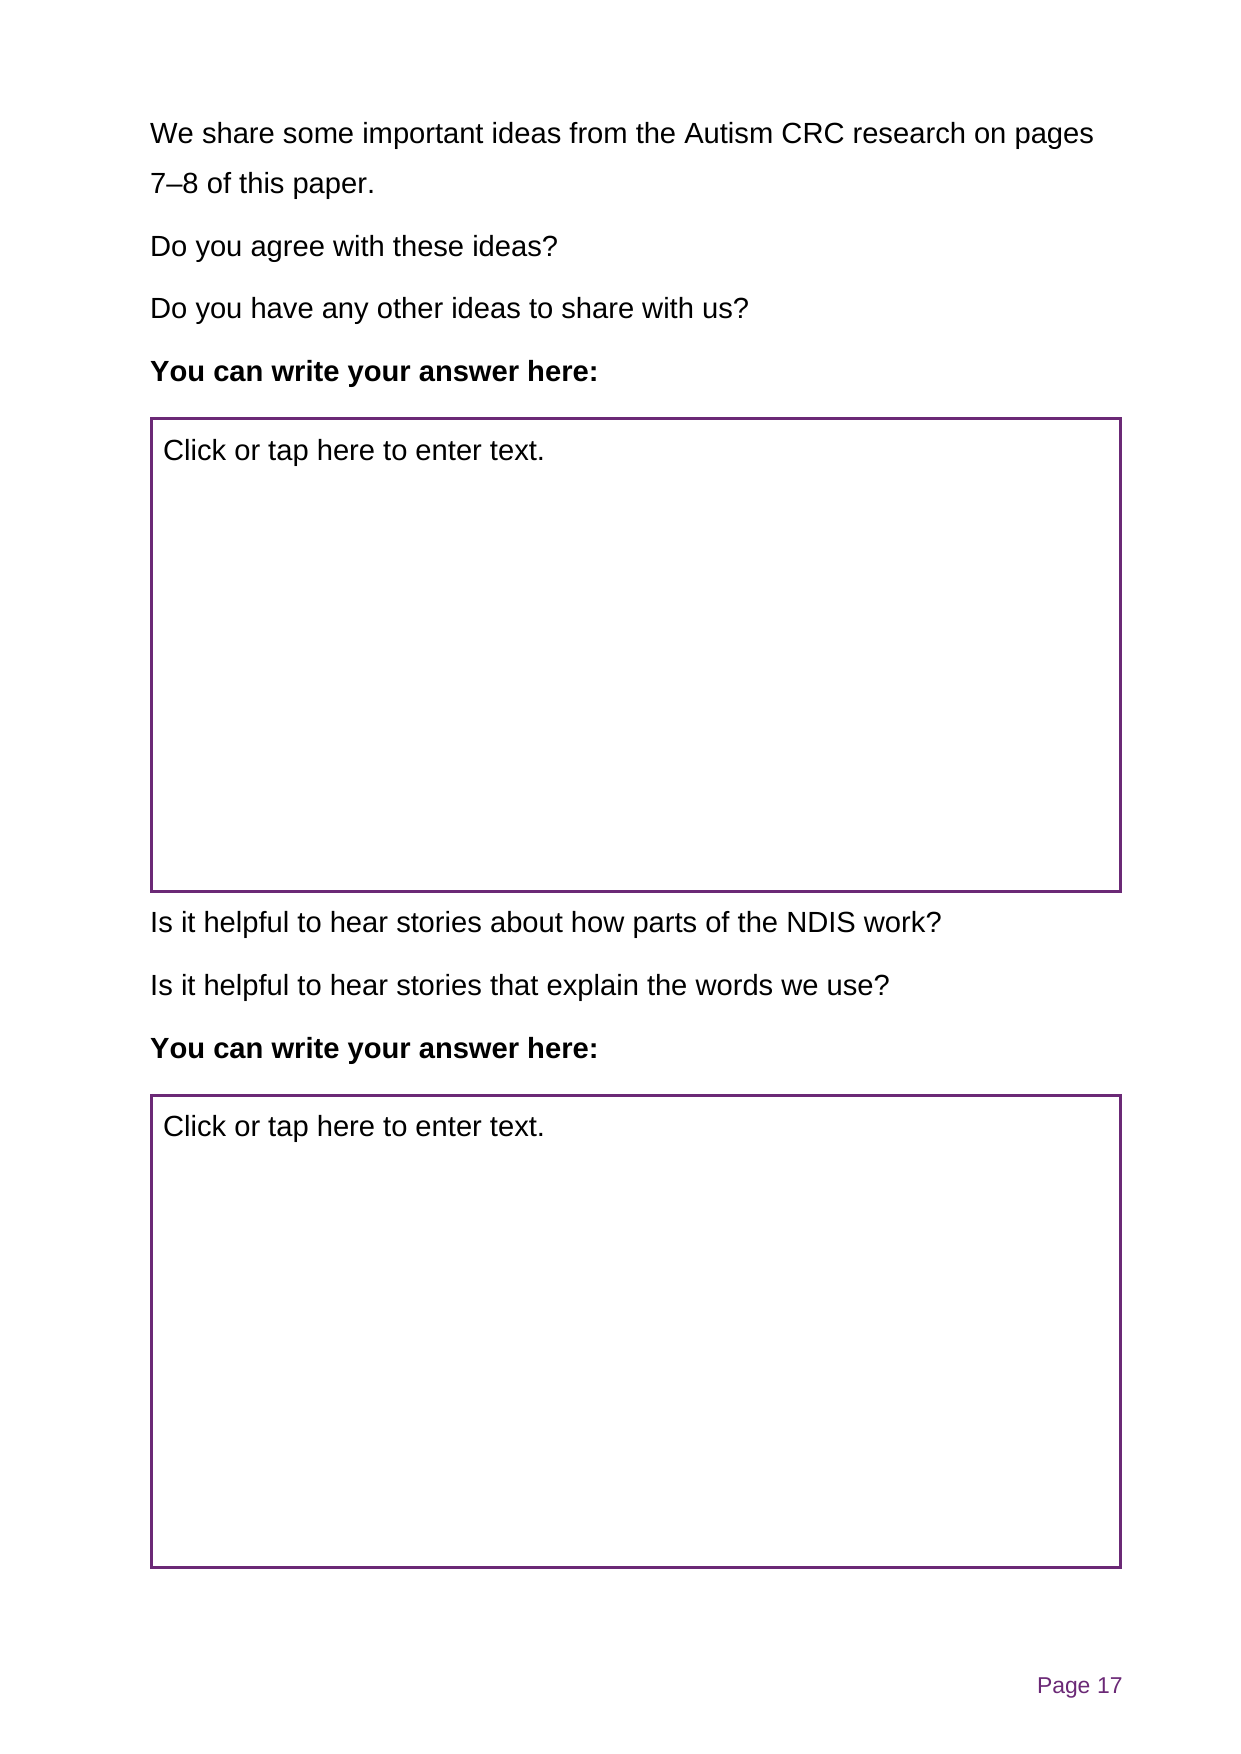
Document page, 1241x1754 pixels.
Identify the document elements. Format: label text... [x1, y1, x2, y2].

text Do you agree with these ideas? [150, 229, 1122, 262]
table_header [153, 1097, 1119, 1566]
text Is it helpful to hear stories about how parts of the NDIS work? [150, 905, 1122, 939]
table_header [153, 420, 1119, 889]
text We share some important ideas from the Autism CRC research on pages 7–8 of this paper. [150, 116, 1122, 199]
text Is it helpful to hear stories that explain the words we use? [150, 968, 1122, 1002]
text You can write your answer here: [150, 354, 1122, 388]
text Do you have any other ideas to share with us? [150, 292, 1122, 325]
text You can write your answer here: [150, 1031, 1122, 1064]
